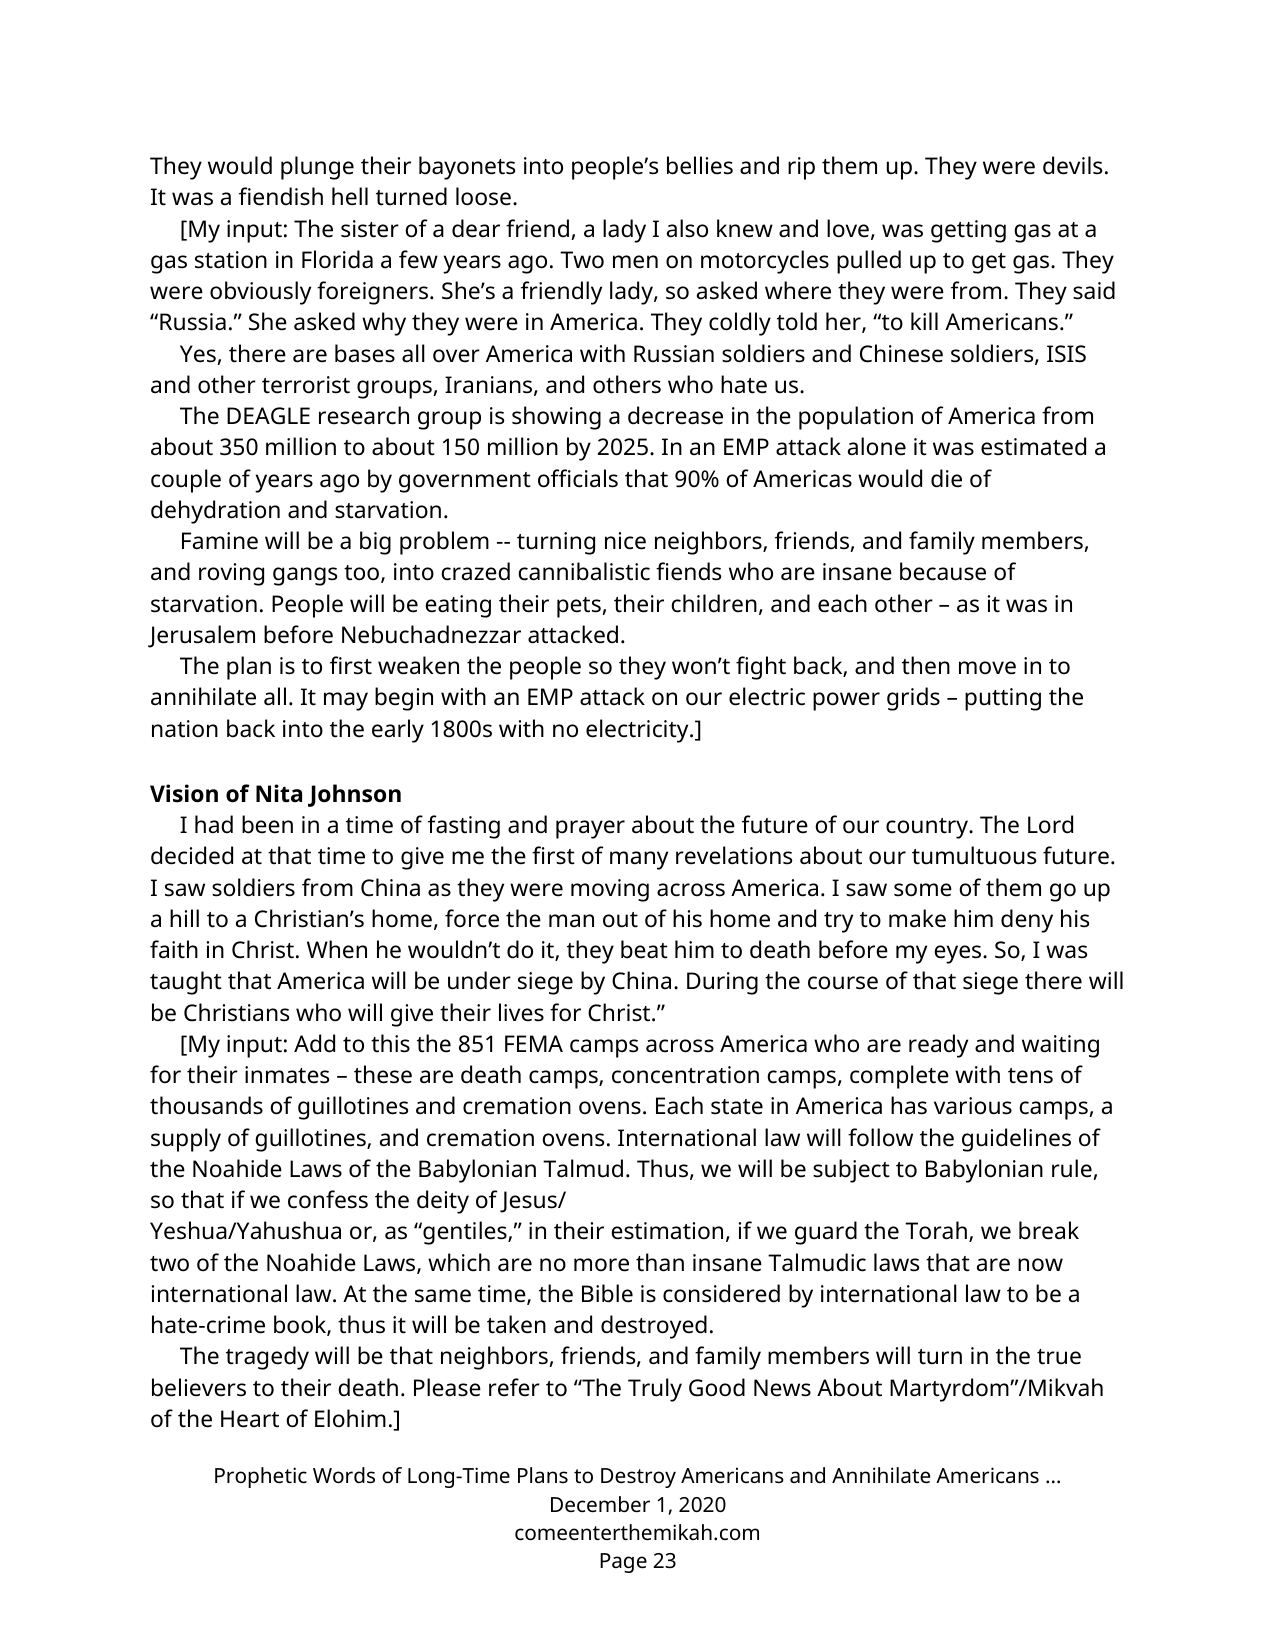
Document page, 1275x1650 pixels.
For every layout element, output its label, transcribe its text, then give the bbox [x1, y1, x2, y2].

text Yeshua/Yahushua or, as “gentiles,” in their estimation, if we guard the Torah, we break two of the Noahide Laws, which are no more than insane Talmudic laws that are now international law. At the same time, the Bible is considered by international law to be a hate-crime book, thus it will be taken and destroyed. [150, 1215, 1125, 1340]
text Yes, there are bases all over America with Russian soldiers and Chinese soldiers, ISIS and other terrorist groups, Iranians, and others who hate us. [150, 337, 1125, 400]
text [My input: The sister of a dear friend, a lady I also knew and love, was getting gas at a gas station in Florida a few years ago. Two men on motorcycles pulled up to get gas. They were obviously foreigners. She’s a friendly lady, so asked where they were from. They said “Russia.” She asked why they were in America. They coldly told her, “to kill Americans.” [150, 212, 1125, 337]
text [150, 150, 1125, 212]
text Famine will be a big problem -- turning nice neighbors, friends, and family members, and roving gangs too, into crazed cannibalistic fiends who are insane because of starvation. People will be eating their pets, their children, and each other – as it was in Jerusalem before Nebuchadnezzar attacked. [150, 525, 1125, 650]
text I had been in a time of fasting and prayer about the future of our country. The Lord decided at that time to give me the first of many revelations about our tumultuous future. I saw soldiers from China as they were moving across America. I saw some of them go up a hill to a Christian’s home, force the man out of his home and try to make him deny his faith in Christ. When he wouldn’t do it, they beat him to death before my eyes. So, I was taught that America will be under siege by China. During the course of that siege there will be Christians who will give their lives for Christ.” [150, 809, 1125, 1028]
text [My input: Add to this the 851 FEMA camps across America who are ready and waiting for their inmates – these are death camps, concentration camps, complete with tens of thousands of guillotines and cremation ovens. Each state in America has various camps, a supply of guillotines, and cremation ovens. International law will follow the guidelines of the Noahide Laws of the Babylonian Talmud. Thus, we will be subject to Babylonian rule, so that if we confess the deity of Jesus/ [150, 1028, 1125, 1215]
text The plan is to first weaken the people so they won’t fight back, and then move in to annihilate all. It may begin with an EMP attack on our electric power grids – putting the nation back into the early 1800s with no electricity.] [150, 650, 1125, 744]
text Vision of Nita Johnson [150, 778, 1125, 809]
text The tragedy will be that neighbors, friends, and family members will turn in the true believers to their death. Please refer to “The Truly Good News About Martyrdom”/Mikvah of the Heart of Elohim.] [150, 1340, 1125, 1434]
text The DEAGLE research group is showing a decrease in the population of America from about 350 million to about 150 million by 2025. In an EMP attack alone it was estimated a couple of years ago by government officials that 90% of Americas would die of dehydration and starvation. [150, 400, 1125, 525]
